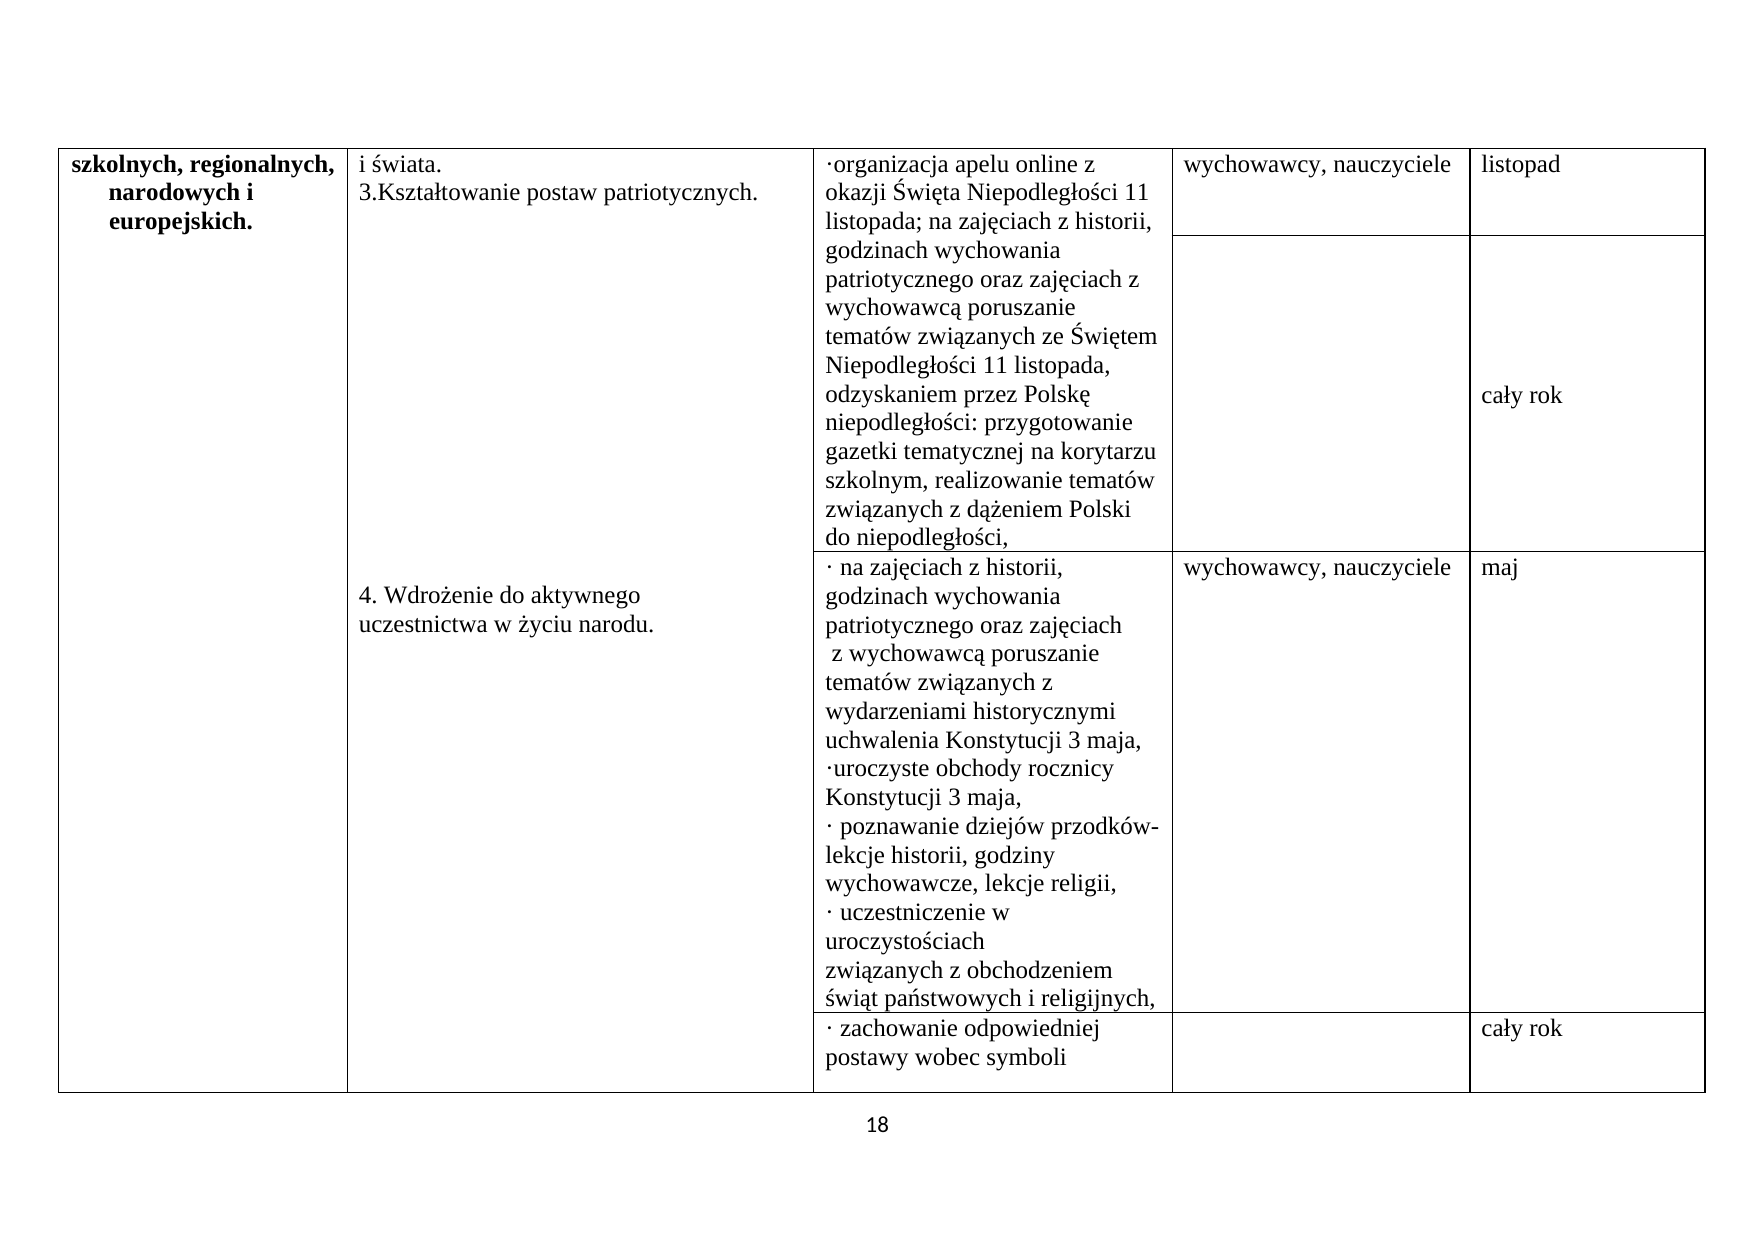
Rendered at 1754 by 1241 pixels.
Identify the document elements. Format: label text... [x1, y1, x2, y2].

table_cell [1173, 236, 1469, 551]
table_cell wychowawcy, nauczyciele [1173, 552, 1469, 1012]
table_cell cały rok [1471, 236, 1704, 551]
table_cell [814, 1013, 1172, 1092]
table_cell ·organizacja apelu online z okazji Święta Niepodległości 11 listopada; na zajęciach z historii, godzinach wychowania patriotycznego oraz zajęciach z wychowawcą poruszanie tematów związanych ze Świętem Niepodległości 11 listopada, odzyskaniem przez Polskę niepodległości: przygotowanie gazetki tematycznej na korytarzu szkolnym, realizowanie tematów związanych z dążeniem Polski do niepodległości, [814, 149, 1172, 551]
table_cell cały rok [1471, 1013, 1704, 1092]
table_cell listopad [1471, 149, 1704, 235]
table_cell maj [1471, 552, 1704, 1012]
table_cell wychowawcy, nauczyciele [1173, 149, 1469, 235]
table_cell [59, 149, 347, 1092]
table_cell · na zajęciach z historii, godzinach wychowania patriotycznego oraz zajęciach z wychowawcą poruszanie tematów związanych z wydarzeniami historycznymi uchwalenia Konstytucji 3 maja, ·uroczyste obchody rocznicy Konstytucji 3 maja, · poznawanie dziejów przodków-lekcje historii, godziny wychowawcze, lekcje religii, · uczestniczenie w uroczystościach związanych z obchodzeniem świąt państwowych i religijnych, [814, 552, 1172, 1012]
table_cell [348, 149, 813, 1092]
table_cell [1173, 1013, 1469, 1092]
